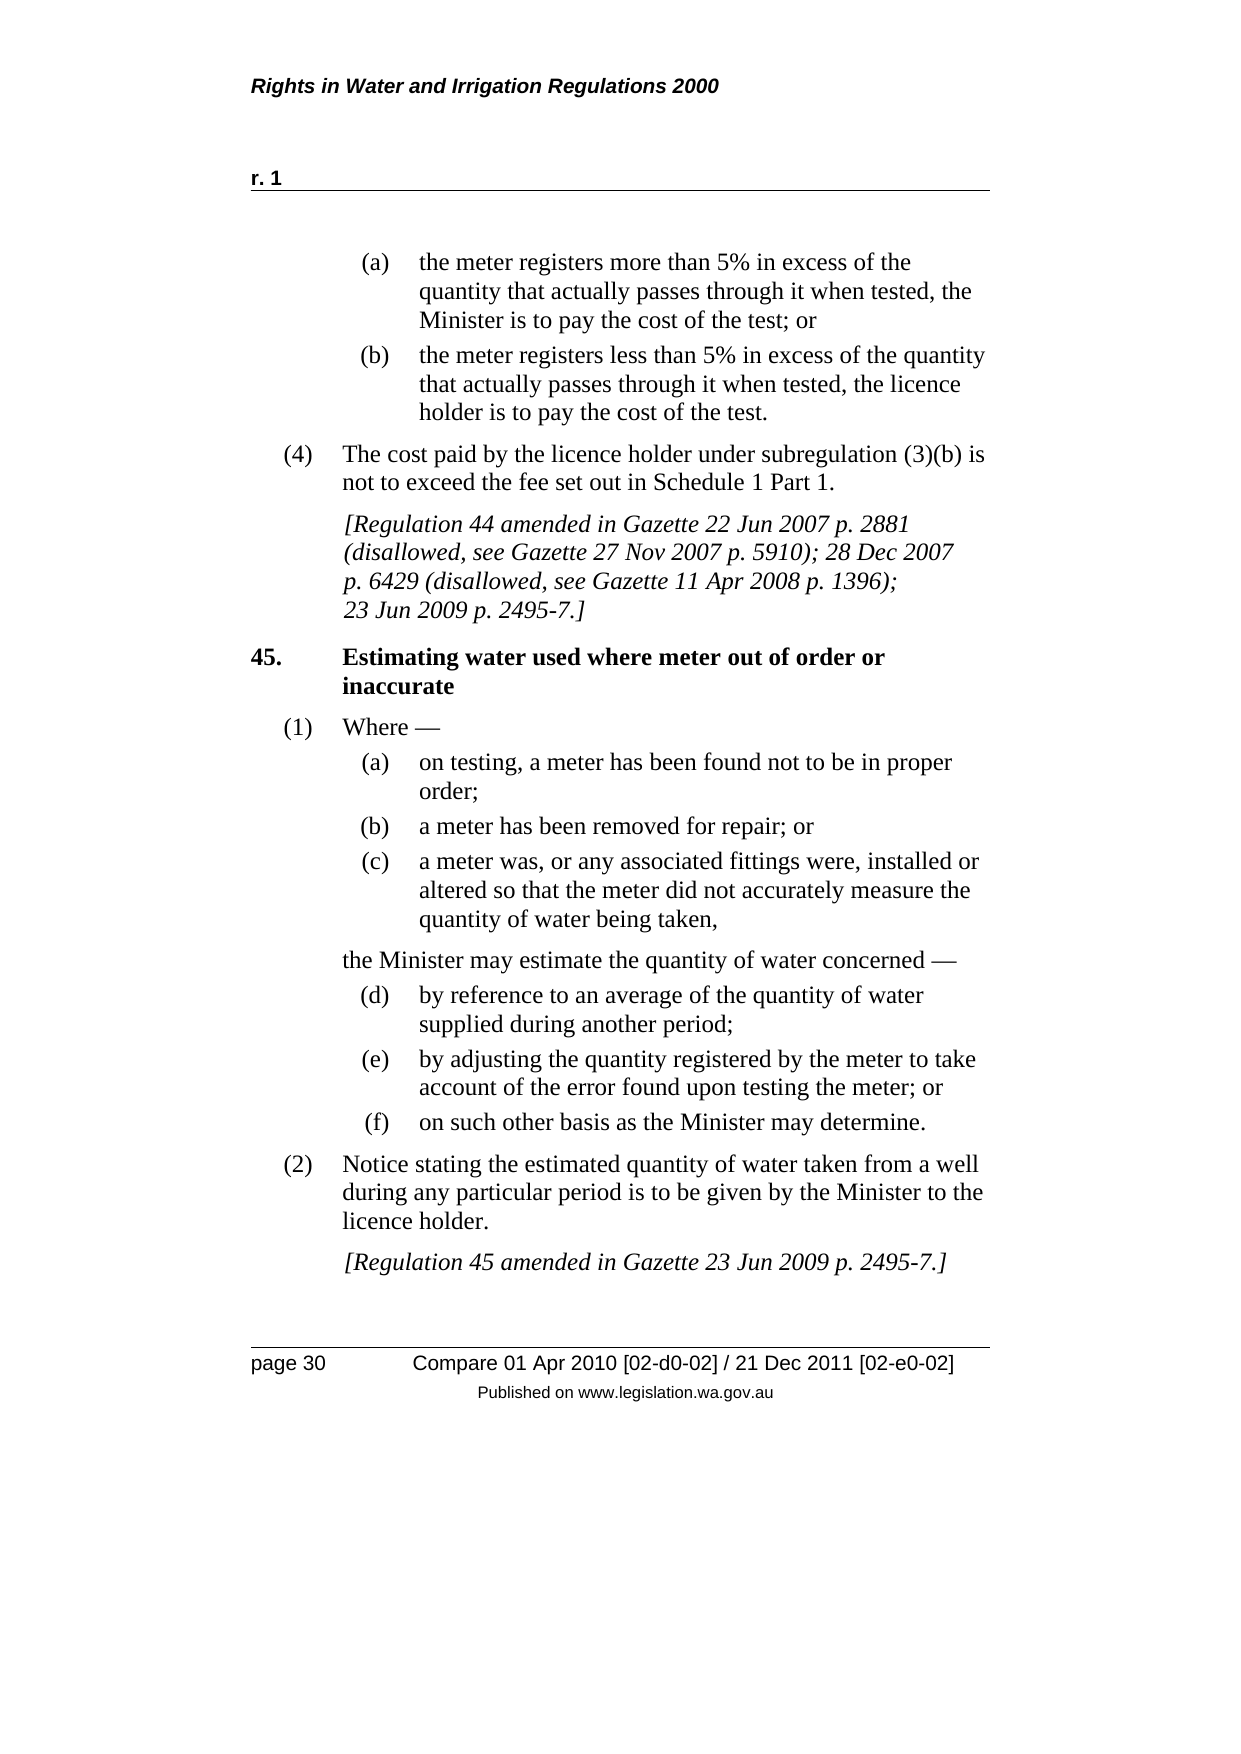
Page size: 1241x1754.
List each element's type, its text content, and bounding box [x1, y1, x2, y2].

text the Minister may estimate the quantity of water concerned — [251, 945, 990, 974]
text (4) The cost paid by the licence holder under subregulation (3)(b) is not to exceed the fee set out in Schedule 1 Part 1. [251, 439, 990, 496]
subtitle 45. Estimating water used where meter out of order or inaccurate [251, 642, 990, 700]
text (a) on testing, a meter has been found not to be in proper order; [251, 747, 990, 805]
text (2) Notice stating the estimated quantity of water taken from a well during any particular period is to be given by the Minister to the licence holder. [251, 1149, 990, 1235]
text (1) Where — [251, 712, 990, 741]
text (b) a meter has been removed for repair; or [251, 811, 990, 840]
text (e) by adjusting the quantity registered by the meter to take account of the error found upon testing the meter; or [251, 1044, 990, 1101]
text (c) a meter was, or any associated fittings were, installed or altered so that the meter did not accurately measure the quantity of water being taken, [251, 846, 990, 932]
text [Regulation 45 amended in Gazette 23 Jun 2009 p. 2495-7.] [251, 1247, 990, 1276]
text (f) on such other basis as the Minister may determine. [251, 1107, 990, 1136]
text (d) by reference to an average of the quantity of water supplied during another period; [251, 980, 990, 1037]
text [Regulation 44 amended in Gazette 22 Jun 2007 p. 2881 (disallowed, see Gazette 27 Nov 2007 p. 5910); 28 Dec 2007 p. 6429 (disallowed, see Gazette 11 Apr 2008 p. 1396); 23 Jun 2009 p. 2495-7.] [251, 509, 990, 624]
text (a) the meter registers more than 5% in excess of the quantity that actually passes through it when tested, the Minister is to pay the cost of the test; or [251, 247, 990, 334]
text (b) the meter registers less than 5% in excess of the quantity that actually passes through it when tested, the licence holder is to pay the cost of the test. [251, 340, 990, 426]
